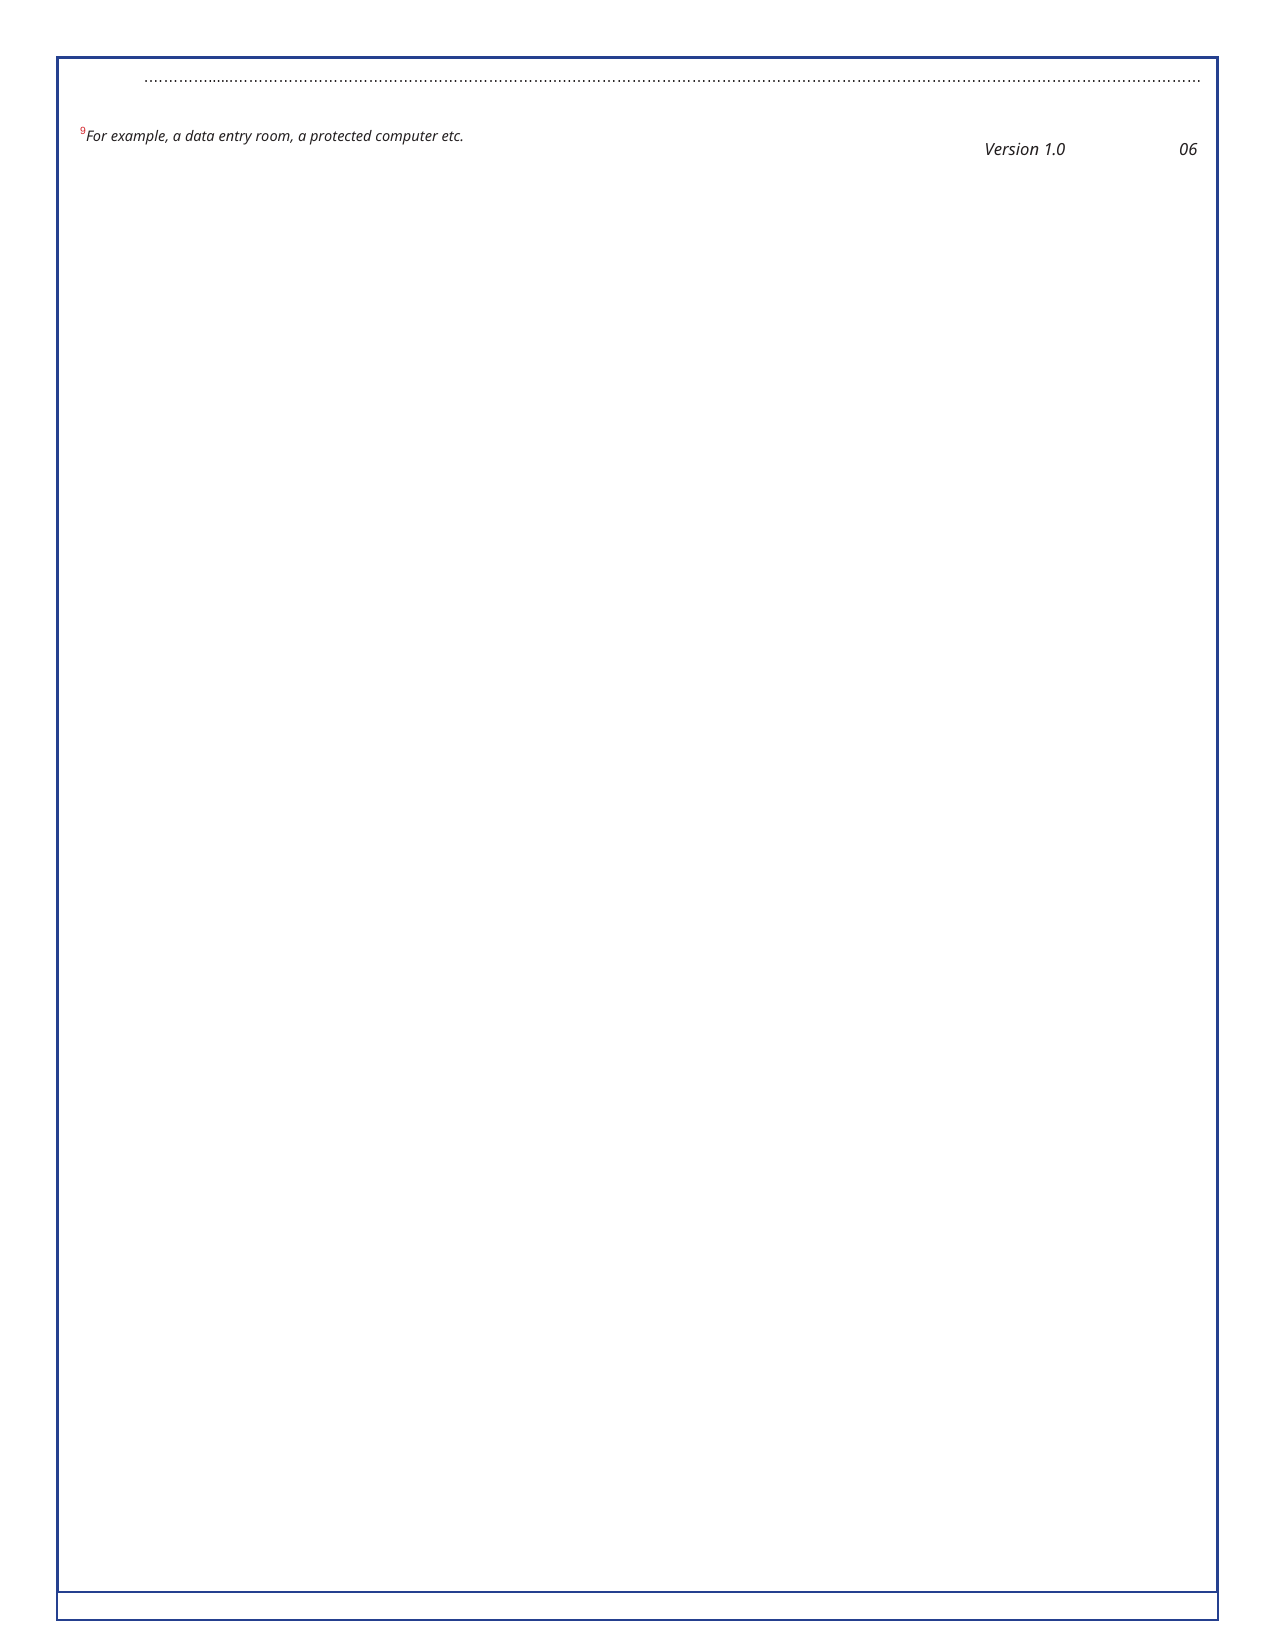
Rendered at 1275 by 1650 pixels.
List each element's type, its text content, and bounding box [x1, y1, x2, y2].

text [144, 64, 1217, 86]
text 9For example, a data entry room, a protected computer etc. [80, 125, 521, 146]
text Version 1.0 06 [984, 138, 1217, 161]
